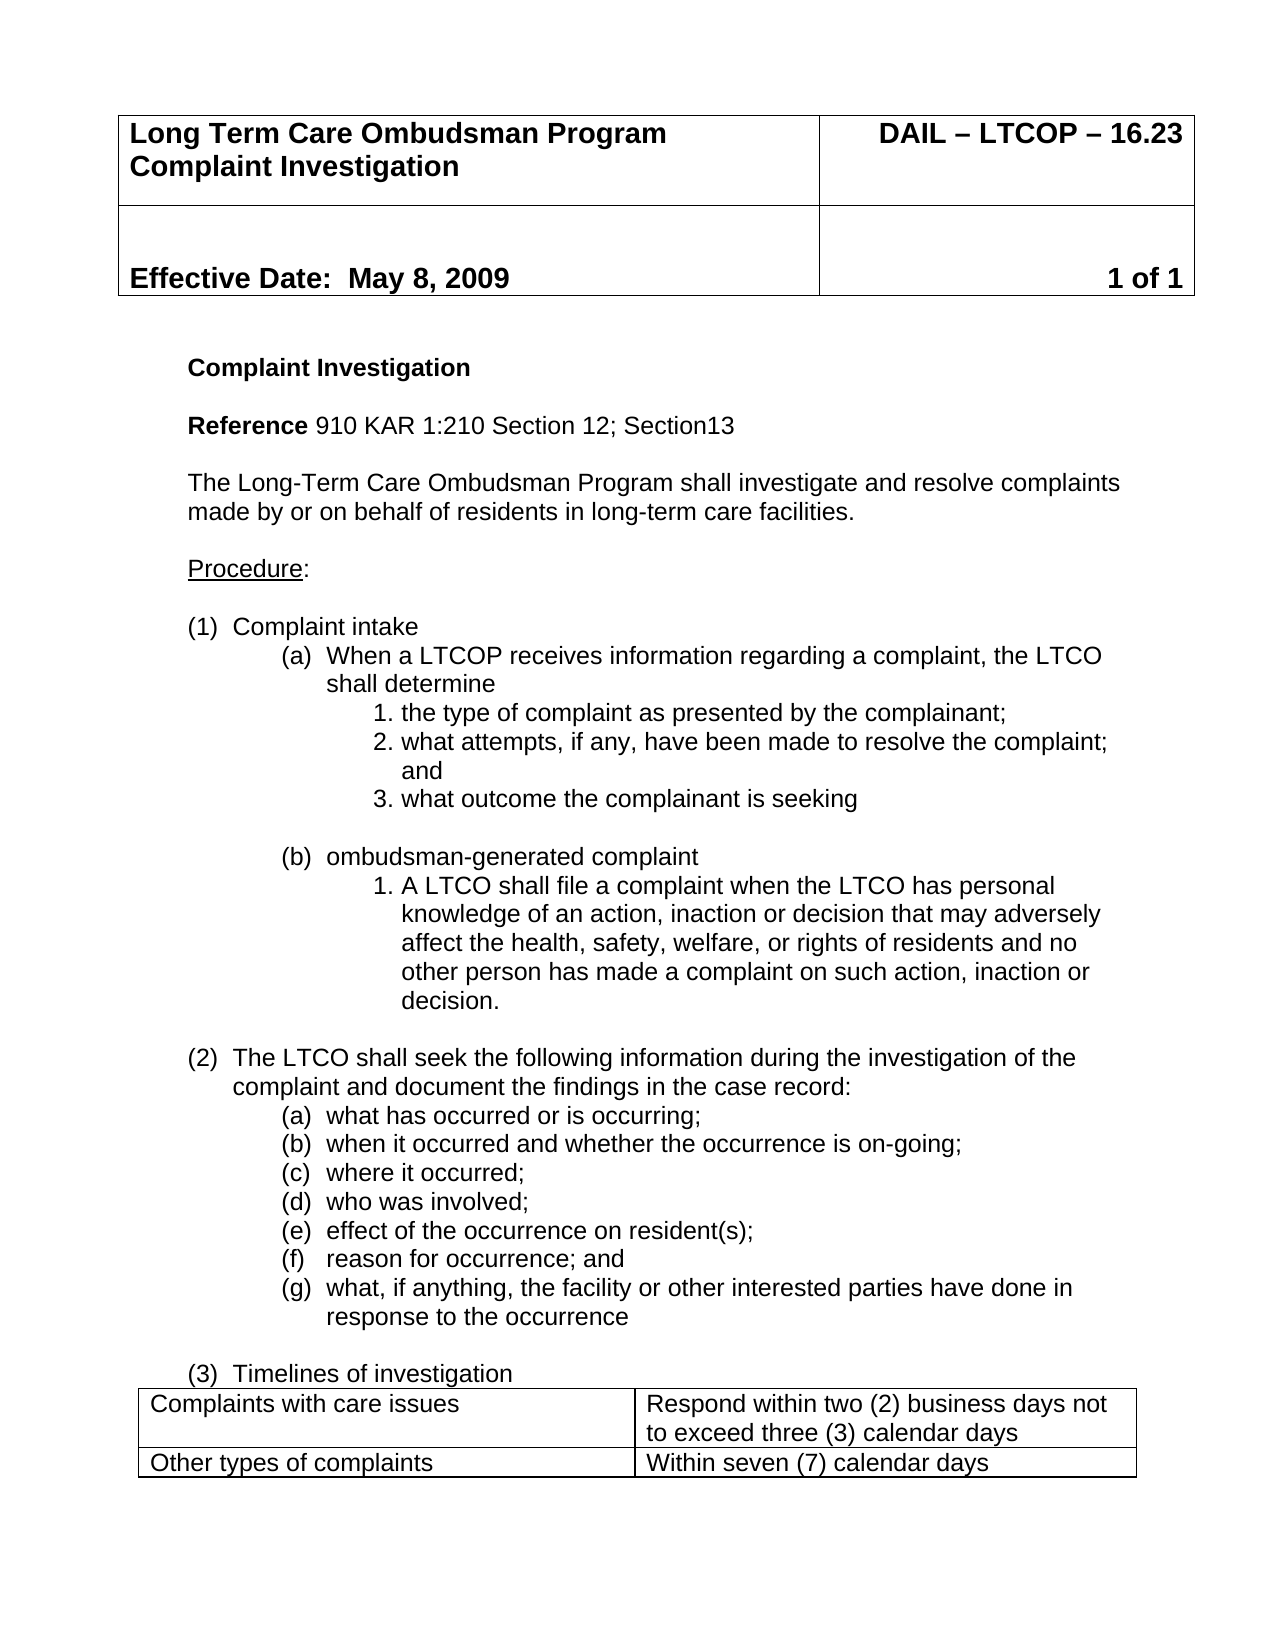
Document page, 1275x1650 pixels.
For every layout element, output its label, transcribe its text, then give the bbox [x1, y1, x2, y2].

table_header Respond within two (2) business days not to exceed three (3) calendar days [636, 1389, 1136, 1447]
list what has occurred or is occurring; [281, 1101, 1125, 1129]
list what outcome the complainant is seeking [394, 784, 1125, 813]
text Procedure: [187, 554, 1125, 583]
list The O shall seek the following information during the investigation of the complaint and document the findings in the case record: [187, 1043, 1125, 1101]
list When a OP receives information regarding a complaint, the O shall determine [281, 641, 1125, 698]
list ombudsman-generated complaint [281, 842, 1125, 871]
table_cell Effective Date: [119, 206, 819, 294]
table_cell Other types of complaints [139, 1448, 634, 1476]
table_cell 1 of 1 [820, 206, 1194, 294]
table_header DAIL – OP – 16.23 [820, 116, 1194, 204]
list Timelines of investigation [187, 1359, 1125, 1388]
table_header Complaints with care issues [139, 1389, 634, 1447]
list who was involved; [281, 1187, 1125, 1216]
list reason for occurrence; and [281, 1244, 1125, 1273]
list what, if anything, the facility or other interested parties have done in response to the occurrence [281, 1273, 1125, 1331]
list A O shall file a complaint when the O has personal knowledge of an action, inaction or decision that may adversely affect the health, safety, welfare, or rights of residents and no other person has made a complaint on such action, inaction or decision. [394, 871, 1125, 1014]
list what attempts, if any, have been made to resolve the complaint; and [394, 727, 1125, 784]
text Reference 910 KAR 1:210 Section 12; Section13 [187, 411, 1125, 439]
list effect of the occurrence on resident(s); [281, 1216, 1125, 1244]
table_header Long Term Care Ombudsman Program Complaint Investigation [119, 116, 819, 204]
list Complaint intake [187, 612, 1125, 641]
list where it occurred; [281, 1158, 1125, 1187]
text Complaint Investigation [187, 353, 1125, 382]
text The Long-Term Care Ombudsman Program shall investigate and resolve complaints made by or on behalf of residents in long-term care facilities. [187, 468, 1125, 526]
table_cell Within seven (7) calendar days [636, 1448, 1136, 1476]
list when it occurred and whether the occurrence is on-going; [281, 1129, 1125, 1158]
list the type of complaint as presented by the complainant; [394, 698, 1125, 727]
